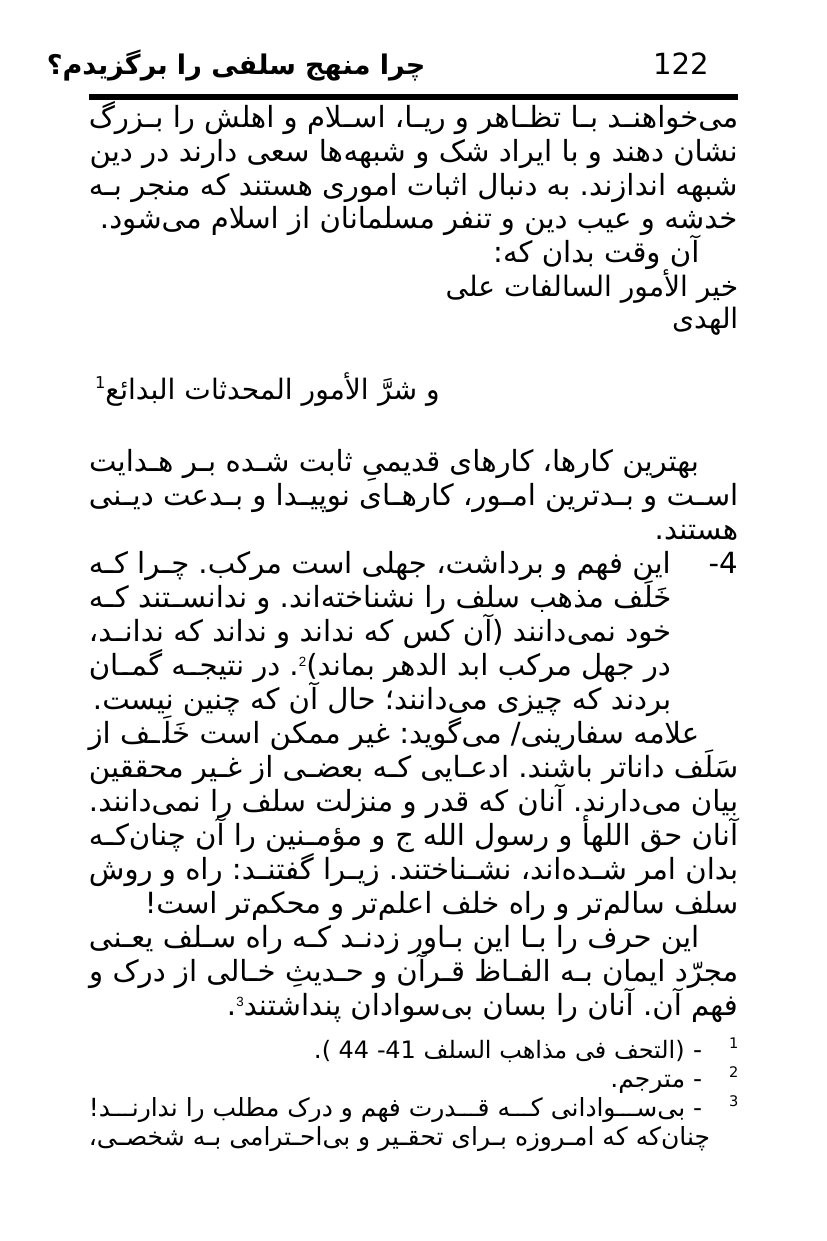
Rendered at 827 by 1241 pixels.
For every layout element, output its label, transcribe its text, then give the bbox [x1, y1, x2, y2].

text بهترین کارها، کارهای قدیمیِ ثابت شده بر هدایت است و بدترین امور، کارهای نوپیدا و بدعت دینی هستند. [89, 444, 738, 546]
text آن وقت بدان که: [89, 236, 738, 270]
table_header خیر الأمور السالفات علی الهدی [78, 270, 749, 373]
text این حرف را با این باور زدند که راه سلف یعنی مجرّد ایمان به الفاظ قرآن و حدیثِ خالی از درک و فهم آن. آنان را بسان بی‌سوادان پنداشتند. [89, 920, 738, 1022]
table_cell و شرَّ الأمور المحدثات البدائع [78, 374, 749, 444]
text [89, 100, 738, 236]
list این فهم و برداشت، جهلی است مرکب. چرا که خَلَف مذهب سلف را نشناخته‌اند. و ندانستند که خود نمی‌دانند (آن کس که نداند و نداند که نداند، در جهل مرکب ابد الدهر بماند). در نتیجه گمان بردند که چیزی می‌دانند؛ حال آن که چنین نیست. [89, 546, 708, 716]
text علامه سفارینی/ می‌گوید: غیر ممکن است خَلَف از سَلَف داناتر باشند. ادعایی که بعضی از غیر محققین بیان می‌دارند. آنان که قدر و منزلت سلف را نمی‌دانند. آنان حق اللهأ و رسول الله ج و مؤمنین را آن چنان‌که بدان امر شده‌اند، نشناختند. زیرا گفتند: راه و روش سلف سالم‌تر و راه خلف اعلم‌تر و محکم‌تر است! [89, 716, 738, 920]
